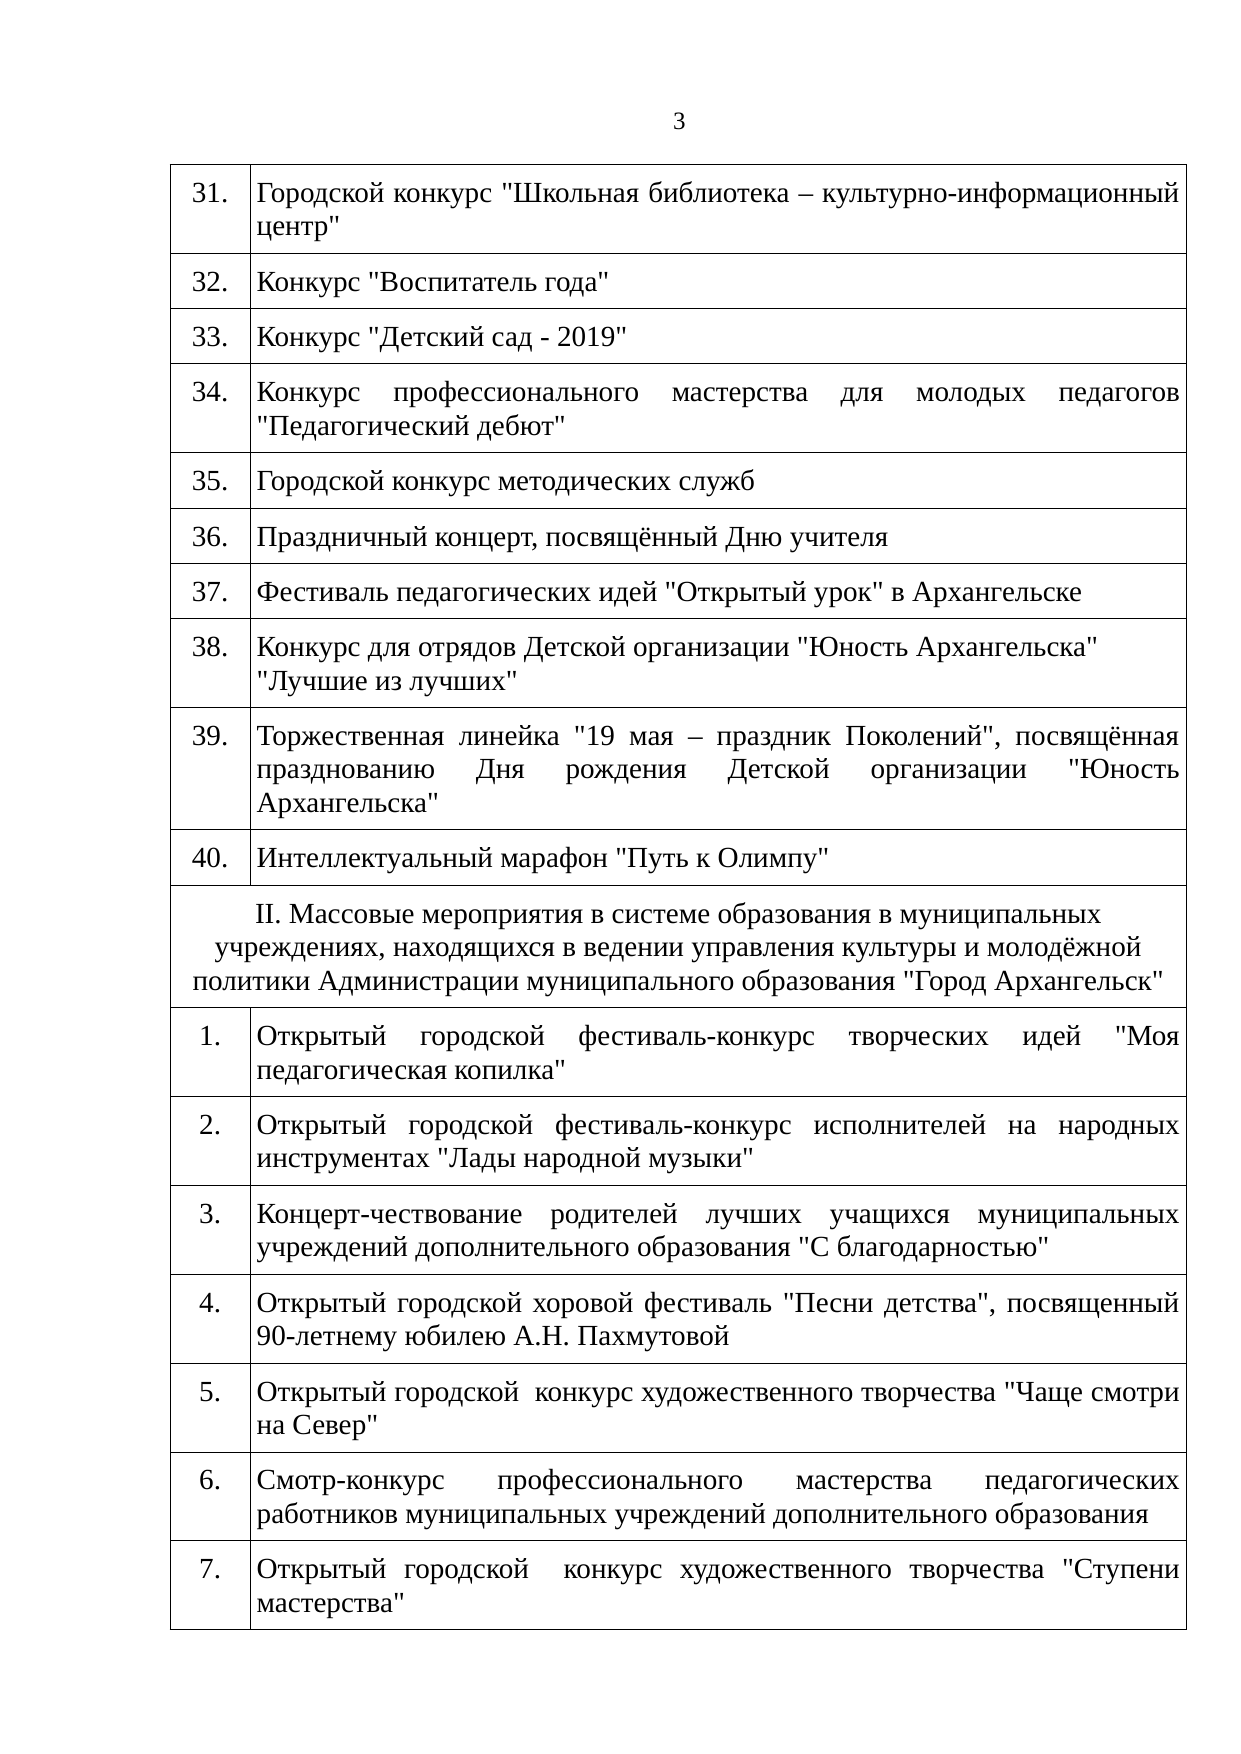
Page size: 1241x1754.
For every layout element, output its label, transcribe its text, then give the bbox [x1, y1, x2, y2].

table_cell Открытый городской фестиваль-конкурс исполнителей на народных инструментах "Лады народной музыки" [251, 1097, 1186, 1185]
table_cell 40. [171, 830, 250, 885]
table_cell Открытый городской конкурс художественного творчества "Ступени мастерства" [251, 1541, 1186, 1629]
table_cell Концерт-чествование родителей лучших учащихся муниципальных учреждений дополнительного образования "С благодарностью" [251, 1186, 1186, 1274]
table_cell Смотр-конкурс профессионального мастерства педагогических работников муниципальных учреждений дополнительного образования [251, 1453, 1186, 1540]
table_cell 1. [171, 1008, 250, 1096]
table_header 31. [171, 165, 250, 253]
table_cell 36. [171, 509, 250, 563]
table_cell Фестиваль педагогических идей "Открытый урок" в Архангельске [251, 564, 1186, 618]
table_cell 7. [171, 1541, 250, 1629]
table_cell Конкурс "Детский сад - 2019" [251, 309, 1186, 363]
table_cell 6. [171, 1453, 250, 1540]
table_cell 34. [171, 364, 250, 452]
table_cell 5. [171, 1364, 250, 1451]
table_cell Конкурс "Воспитатель года" [251, 254, 1186, 308]
table_cell 3. [171, 1186, 250, 1274]
table_cell 32. [171, 254, 250, 308]
table_cell Торжественная линейка "19 мая – праздник Поколений", посвящённая празднованию Дня рождения Детской организации "Юность Архангельска" [251, 708, 1186, 829]
table_cell Праздничный концерт, посвящённый Дню учителя [251, 509, 1186, 563]
table_cell 4. [171, 1275, 250, 1362]
table_cell 2. [171, 1097, 250, 1185]
table_cell 33. [171, 309, 250, 363]
text 3 [177, 106, 1181, 135]
table_cell II. Массовые мероприятия в системе образования в муниципальных учреждениях, находящихся в ведении управления культуры и молодёжной политики Администрации муниципального образования "Город Архангельск" [171, 886, 1186, 1007]
table_cell Городской конкурс методических служб [251, 453, 1186, 507]
table_cell 38. [171, 619, 250, 707]
table_cell 35. [171, 453, 250, 507]
table_cell 37. [171, 564, 250, 618]
table_cell Открытый городской конкурс художественного творчества "Чаще смотри на Север" [251, 1364, 1186, 1451]
table_cell Открытый городской фестиваль-конкурс творческих идей "Моя педагогическая копилка" [251, 1008, 1186, 1096]
table_cell Конкурс профессионального мастерства для молодых педагогов "Педагогический дебют" [251, 364, 1186, 452]
table_cell Интеллектуальный марафон "Путь к Олимпу" [251, 830, 1186, 885]
table_header Городской конкурс "Школьная библиотека – культурно-информационный центр" [251, 165, 1186, 253]
table_cell 39. [171, 708, 250, 829]
table_cell Открытый городской хоровой фестиваль "Песни детства", посвященный 90-летнему юбилею А.Н. Пахмутовой [251, 1275, 1186, 1362]
table_cell Конкурс для отрядов Детской организации "Юность Архангельска" "Лучшие из лучших" [251, 619, 1186, 707]
